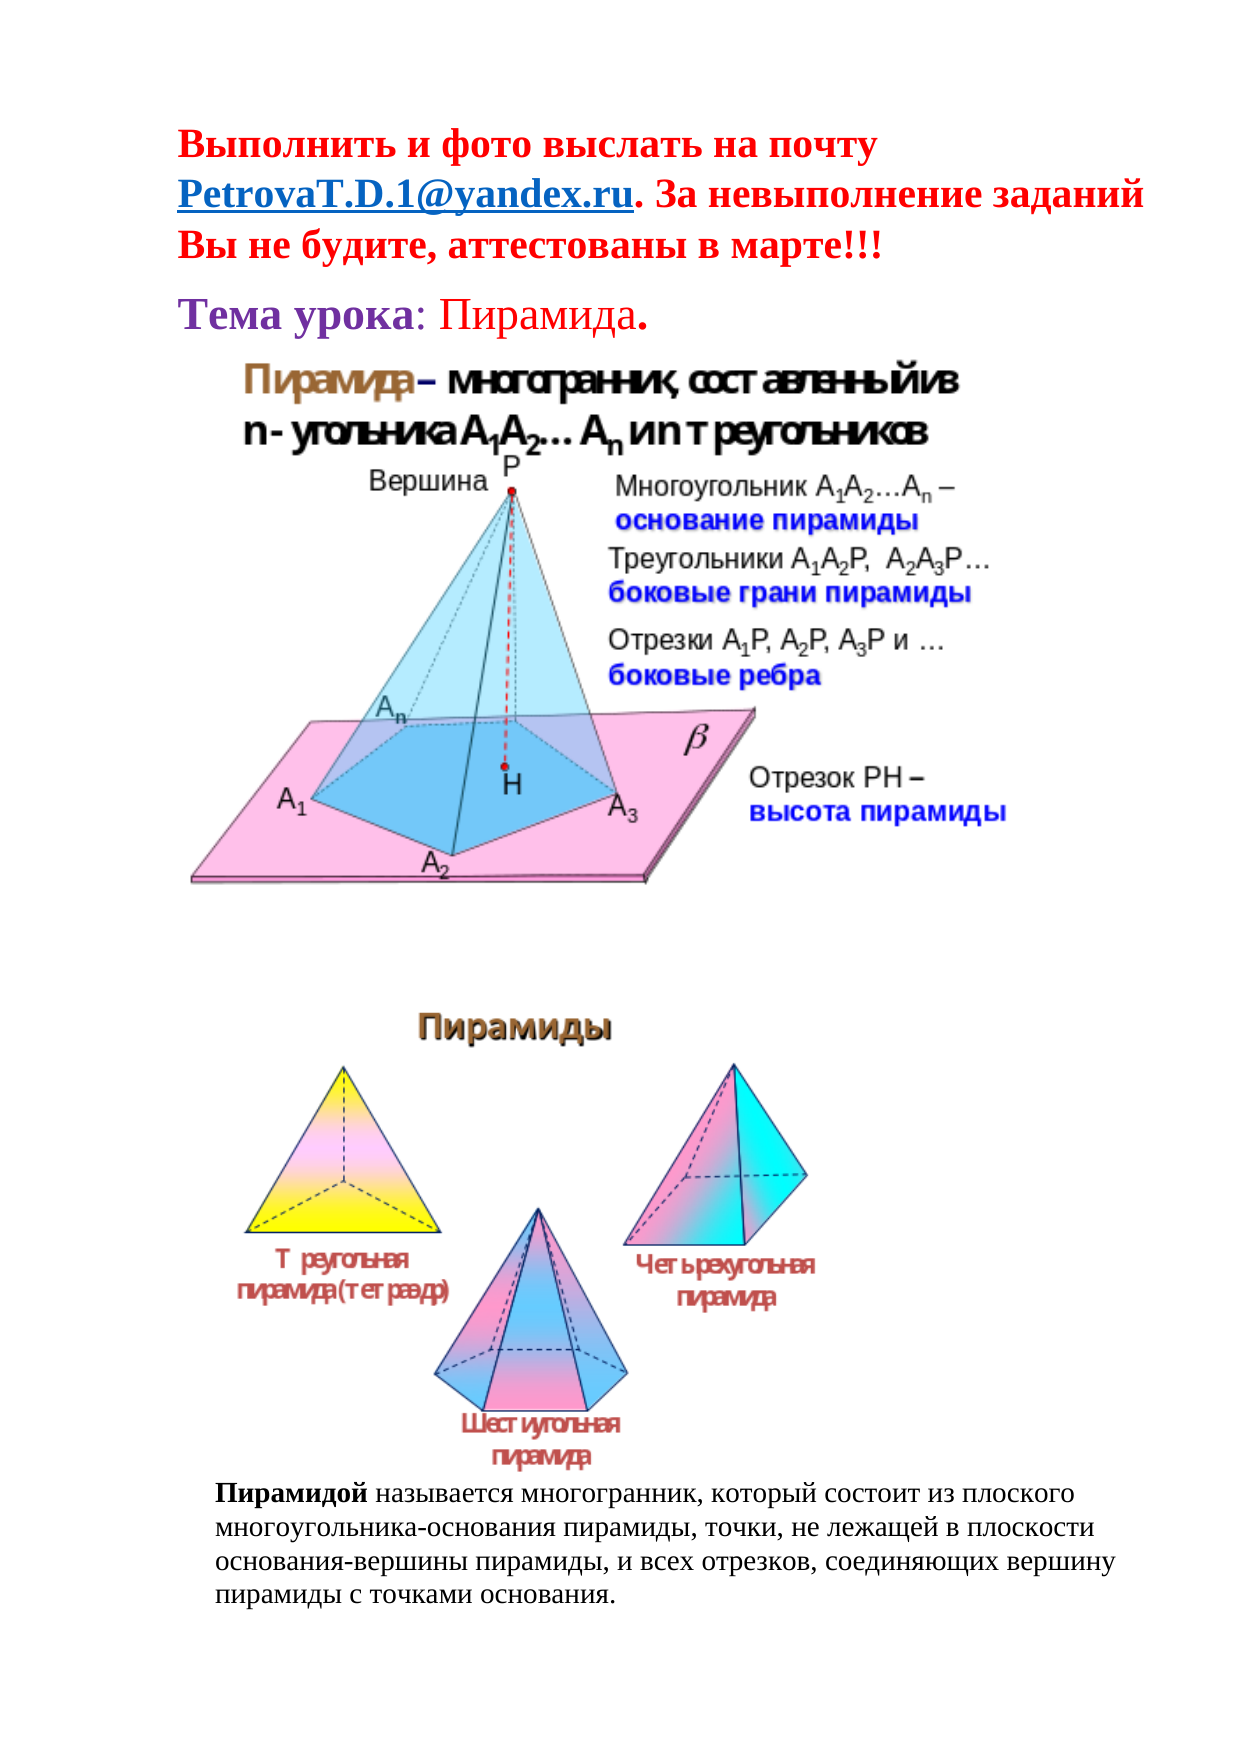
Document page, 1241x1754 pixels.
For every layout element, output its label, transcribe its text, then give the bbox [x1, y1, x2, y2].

text Тема урока: Пирамида. [177, 287, 1152, 340]
text Пирамидой называется многогранник, который состоит из плоского многоугольника-основания пирамиды, точки, не лежащей в плоскости основания-вершины пирамиды, и всех отрезков, соединяющих вершину пирамиды с точками основания. [215, 1476, 1152, 1610]
text Выполнить и фото выслать на почту PetrovaT.D.1@yandex.ru. За невыполнение заданий Вы не будите, аттестованы в марте!!! [177, 118, 1152, 267]
